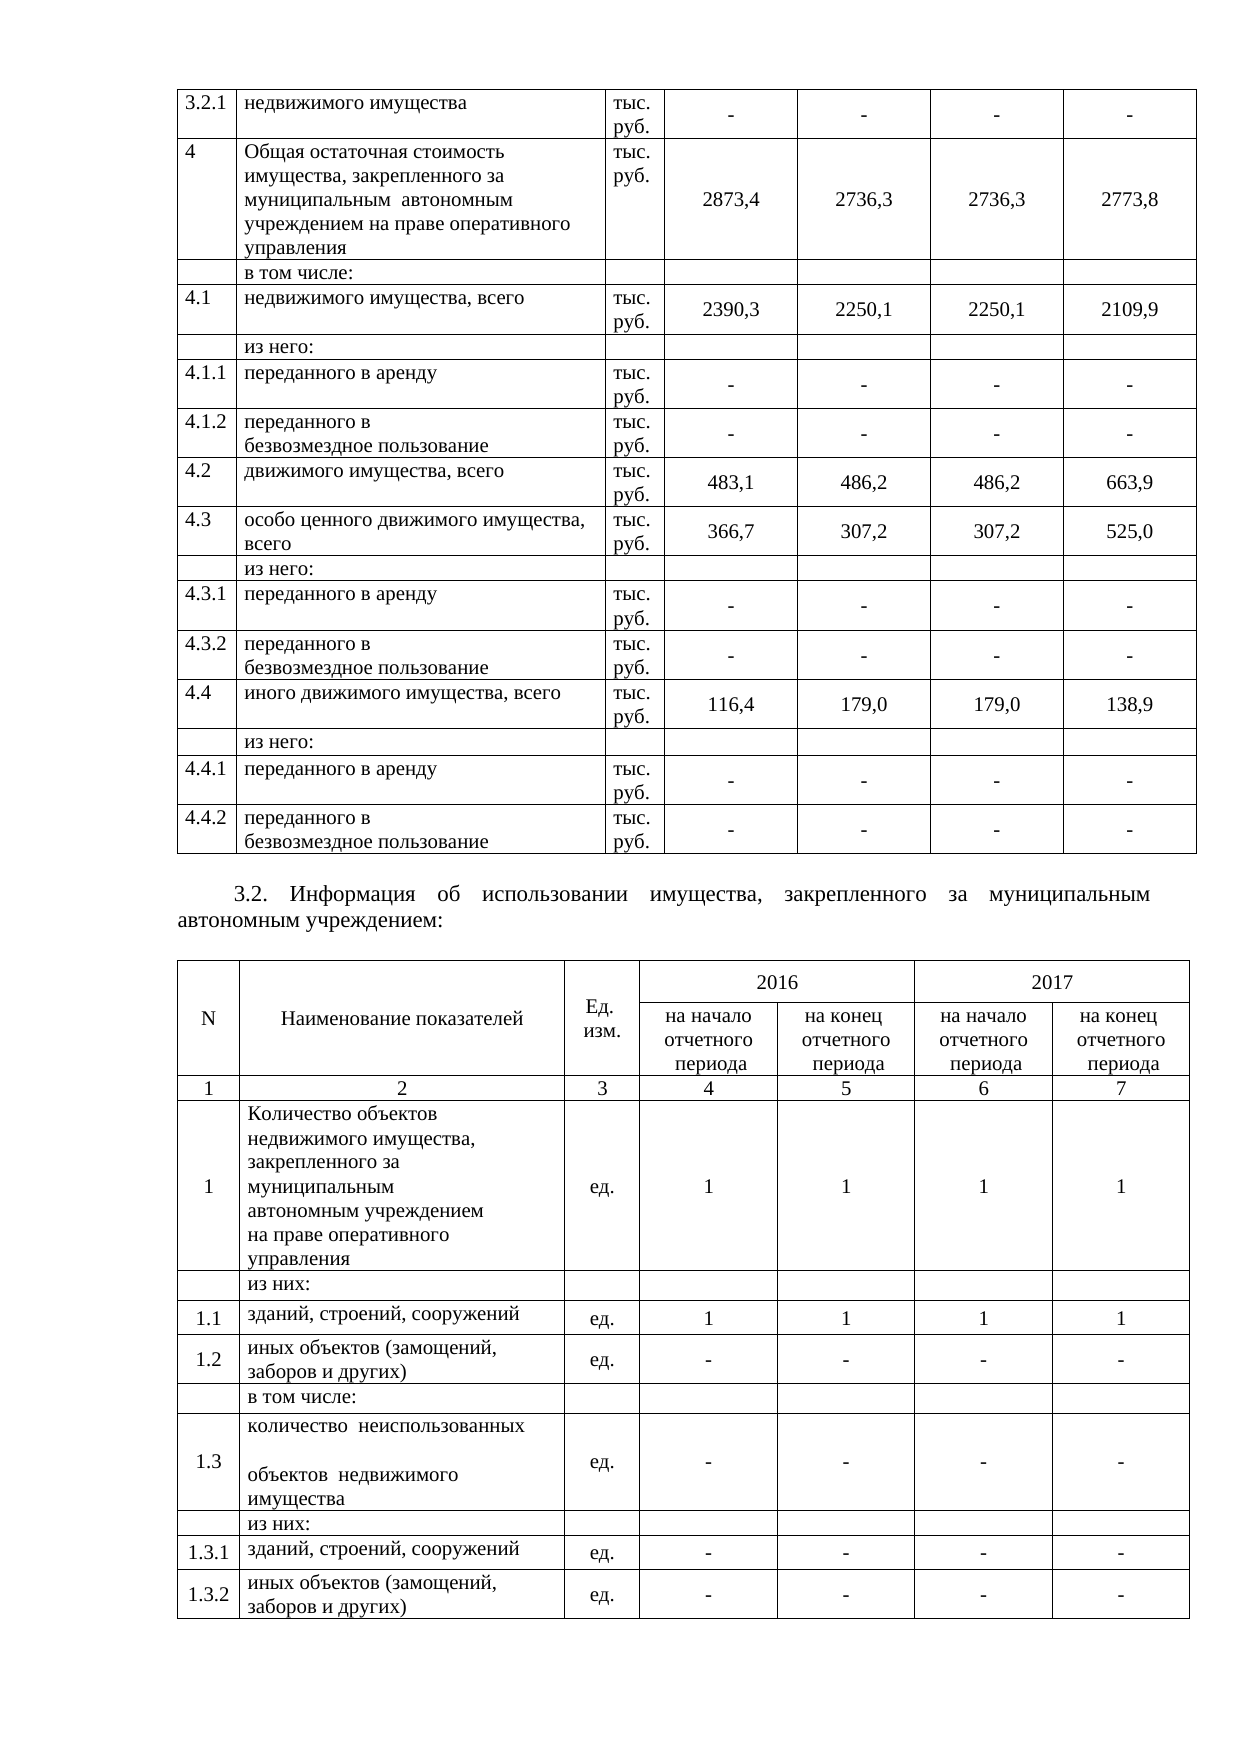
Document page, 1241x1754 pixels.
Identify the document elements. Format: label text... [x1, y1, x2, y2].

table_cell 1 [915, 1101, 1052, 1270]
table_cell на конец отчетного периода [1053, 1003, 1189, 1075]
table_cell [665, 729, 797, 755]
table_cell 4.1.2 [178, 409, 236, 457]
table_cell [606, 556, 664, 580]
table_cell [1064, 260, 1196, 284]
table_cell - [665, 581, 797, 629]
table_cell 663,9 [1064, 458, 1196, 506]
table_cell 179,0 [798, 680, 930, 728]
table_cell 1 [178, 1076, 239, 1100]
table_cell - [1064, 805, 1196, 853]
table_cell - [798, 581, 930, 629]
table_cell 4 [640, 1076, 777, 1100]
table_cell - [798, 409, 930, 457]
table_cell - [915, 1570, 1052, 1618]
table_cell ед. [565, 1536, 639, 1569]
table_cell - [778, 1414, 914, 1510]
table_cell 1 [178, 1101, 239, 1270]
table_cell [178, 335, 236, 358]
table_cell - [798, 756, 930, 804]
table_cell [1064, 556, 1196, 580]
table_header 2017 [915, 961, 1189, 1002]
table_cell тыс. руб. [606, 409, 664, 457]
table_cell переданного в безвозмездное пользование [237, 805, 605, 853]
table_cell тыс. руб. [606, 581, 664, 629]
table_cell [665, 556, 797, 580]
table_cell [640, 1384, 777, 1412]
table_cell 1 [640, 1101, 777, 1270]
table_cell [931, 729, 1063, 755]
table_cell [798, 729, 930, 755]
table_cell [565, 1511, 639, 1535]
table_cell 4.3.2 [178, 631, 236, 679]
table_cell тыс. руб. [606, 805, 664, 853]
table_cell - [1064, 360, 1196, 408]
table_cell особо ценного движимого имущества, всего [237, 507, 605, 555]
table_cell - [1064, 581, 1196, 629]
table_cell 4 [178, 139, 236, 259]
table_cell недвижимого имущества [237, 90, 605, 138]
table_cell [640, 1271, 777, 1300]
table_cell Общая остаточная стоимость имущества, закрепленного за муниципальным автономным учреждением на праве оперативного управления [237, 139, 605, 259]
table_cell - [931, 360, 1063, 408]
table_cell на начало отчетного периода [640, 1003, 777, 1075]
table_cell на начало отчетного периода [915, 1003, 1052, 1075]
table_cell переданного в аренду [237, 756, 605, 804]
table_cell [178, 729, 236, 755]
table_cell 1 [640, 1301, 777, 1334]
table_cell 4.3.1 [178, 581, 236, 629]
table_cell [1053, 1511, 1189, 1535]
table_cell 1 [915, 1301, 1052, 1334]
table_cell - [915, 1414, 1052, 1510]
table_cell 2773,8 [1064, 139, 1196, 259]
table_cell [178, 1384, 239, 1412]
table_cell 4.4.2 [178, 805, 236, 853]
table_cell [606, 335, 664, 358]
table_cell [178, 1271, 239, 1300]
table_cell - [798, 90, 930, 138]
table_cell [915, 1271, 1052, 1300]
table_cell - [665, 409, 797, 457]
table_cell - [915, 1335, 1052, 1383]
table_cell тыс. руб. [606, 680, 664, 728]
table_cell [931, 260, 1063, 284]
table_cell 4.3 [178, 507, 236, 555]
table_cell 2109,9 [1064, 285, 1196, 333]
table_cell [565, 1384, 639, 1412]
table_cell - [931, 631, 1063, 679]
table_cell [665, 335, 797, 358]
table_cell 1 [778, 1101, 914, 1270]
table_cell [606, 260, 664, 284]
table_cell - [1053, 1335, 1189, 1383]
table_cell - [778, 1570, 914, 1618]
table_cell 4.4.1 [178, 756, 236, 804]
table_cell на конец отчетного периода [778, 1003, 914, 1075]
table_cell [565, 1271, 639, 1300]
table_cell тыс. руб. [606, 360, 664, 408]
table_cell [640, 1511, 777, 1535]
table_cell [915, 1511, 1052, 1535]
table_cell 2736,3 [931, 139, 1063, 259]
table_cell в том числе: [240, 1384, 564, 1412]
table_cell - [931, 90, 1063, 138]
table_cell [178, 1511, 239, 1535]
table_cell - [798, 360, 930, 408]
table_cell - [1064, 90, 1196, 138]
table_cell Количество объектов недвижимого имущества, закрепленного за муниципальным автономным учреждением на праве оперативного управления [240, 1101, 564, 1270]
table_cell тыс. руб. [606, 756, 664, 804]
table_cell - [665, 631, 797, 679]
table_cell - [1053, 1570, 1189, 1618]
table_cell [915, 1384, 1052, 1412]
table_cell - [640, 1335, 777, 1383]
table_cell 138,9 [1064, 680, 1196, 728]
table_cell [1053, 1384, 1189, 1412]
table_cell тыс. руб. [606, 458, 664, 506]
table_cell - [931, 581, 1063, 629]
table_cell 2390,3 [665, 285, 797, 333]
table_cell зданий, строений, сооружений [240, 1301, 564, 1334]
table_cell - [1064, 756, 1196, 804]
table_cell [931, 335, 1063, 358]
table_cell тыс. руб. [606, 507, 664, 555]
table_cell зданий, строений, сооружений [240, 1536, 564, 1569]
table_cell [778, 1271, 914, 1300]
table_cell 1.3.2 [178, 1570, 239, 1618]
table_cell [1064, 729, 1196, 755]
table_cell ед. [565, 1570, 639, 1618]
table_header N [178, 961, 239, 1075]
table_cell [1053, 1271, 1189, 1300]
table_cell [778, 1511, 914, 1535]
table_header 2016 [640, 961, 914, 1002]
table_cell тыс. руб. [606, 631, 664, 679]
table_cell 5 [778, 1076, 914, 1100]
table_cell - [778, 1536, 914, 1569]
table_cell 366,7 [665, 507, 797, 555]
table_cell 307,2 [931, 507, 1063, 555]
table_cell - [1053, 1536, 1189, 1569]
table_cell переданного в аренду [237, 360, 605, 408]
table_cell 2 [240, 1076, 564, 1100]
table_cell 1.3 [178, 1414, 239, 1510]
table_cell [798, 260, 930, 284]
table_header Наименование показателей [240, 961, 564, 1075]
table_cell - [640, 1414, 777, 1510]
text 3.2. Информация об использовании имущества, закрепленного за муниципальным автономным учреждением: [177, 879, 1152, 932]
table_cell 1 [1053, 1301, 1189, 1334]
table_cell - [798, 631, 930, 679]
table_cell недвижимого имущества, всего [237, 285, 605, 333]
table_cell [931, 556, 1063, 580]
table_cell ед. [565, 1414, 639, 1510]
table_cell - [665, 90, 797, 138]
table_cell [798, 335, 930, 358]
table_cell ед. [565, 1101, 639, 1270]
table_cell 483,1 [665, 458, 797, 506]
table_cell тыс. руб. [606, 90, 664, 138]
table_cell в том числе: [237, 260, 605, 284]
table_cell тыс. руб. [606, 139, 664, 259]
table_cell [798, 556, 930, 580]
table_cell [178, 260, 236, 284]
table_cell 7 [1053, 1076, 1189, 1100]
table_cell иных объектов (замощений, заборов и других) [240, 1570, 564, 1618]
table_cell - [665, 360, 797, 408]
table_cell [606, 729, 664, 755]
table_header Ед. изм. [565, 961, 639, 1075]
table_cell - [798, 805, 930, 853]
table_cell тыс. руб. [606, 285, 664, 333]
table_cell 1.2 [178, 1335, 239, 1383]
table_cell 2873,4 [665, 139, 797, 259]
table_cell 4.1.1 [178, 360, 236, 408]
table_cell - [931, 409, 1063, 457]
table_cell 3 [565, 1076, 639, 1100]
table_cell - [1053, 1414, 1189, 1510]
table_cell 486,2 [931, 458, 1063, 506]
table_cell [178, 556, 236, 580]
table_cell [778, 1384, 914, 1412]
table_cell [665, 260, 797, 284]
table_cell 2250,1 [798, 285, 930, 333]
table_cell количество неиспользованных объектов недвижимого имущества [240, 1414, 564, 1510]
table_cell - [915, 1536, 1052, 1569]
table_cell 1 [778, 1301, 914, 1334]
table_cell [1064, 335, 1196, 358]
table_cell 3.2.1 [178, 90, 236, 138]
table_cell 4.4 [178, 680, 236, 728]
table_cell - [665, 805, 797, 853]
table_cell 525,0 [1064, 507, 1196, 555]
table_cell ед. [565, 1335, 639, 1383]
table_cell из них: [240, 1511, 564, 1535]
table_cell движимого имущества, всего [237, 458, 605, 506]
table_cell 307,2 [798, 507, 930, 555]
table_cell иных объектов (замощений, заборов и других) [240, 1335, 564, 1383]
table_cell - [931, 805, 1063, 853]
table_cell 1.1 [178, 1301, 239, 1334]
table_cell 1.3.1 [178, 1536, 239, 1569]
table_cell - [778, 1335, 914, 1383]
table_cell переданного в безвозмездное пользование [237, 409, 605, 457]
table_cell - [1064, 409, 1196, 457]
table_cell из него: [237, 556, 605, 580]
table_cell 2250,1 [931, 285, 1063, 333]
table_cell - [640, 1536, 777, 1569]
table_cell 486,2 [798, 458, 930, 506]
table_cell 4.1 [178, 285, 236, 333]
table_cell переданного в безвозмездное пользование [237, 631, 605, 679]
table_cell - [931, 756, 1063, 804]
table_cell - [640, 1570, 777, 1618]
table_cell 2736,3 [798, 139, 930, 259]
table_cell иного движимого имущества, всего [237, 680, 605, 728]
table_cell переданного в аренду [237, 581, 605, 629]
table_cell - [665, 756, 797, 804]
table_cell из него: [237, 729, 605, 755]
table_cell 6 [915, 1076, 1052, 1100]
table_cell ед. [565, 1301, 639, 1334]
table_cell 116,4 [665, 680, 797, 728]
table_cell из них: [240, 1271, 564, 1300]
table_cell 179,0 [931, 680, 1063, 728]
table_cell - [1064, 631, 1196, 679]
table_cell из него: [237, 335, 605, 358]
table_cell 1 [1053, 1101, 1189, 1270]
table_cell 4.2 [178, 458, 236, 506]
